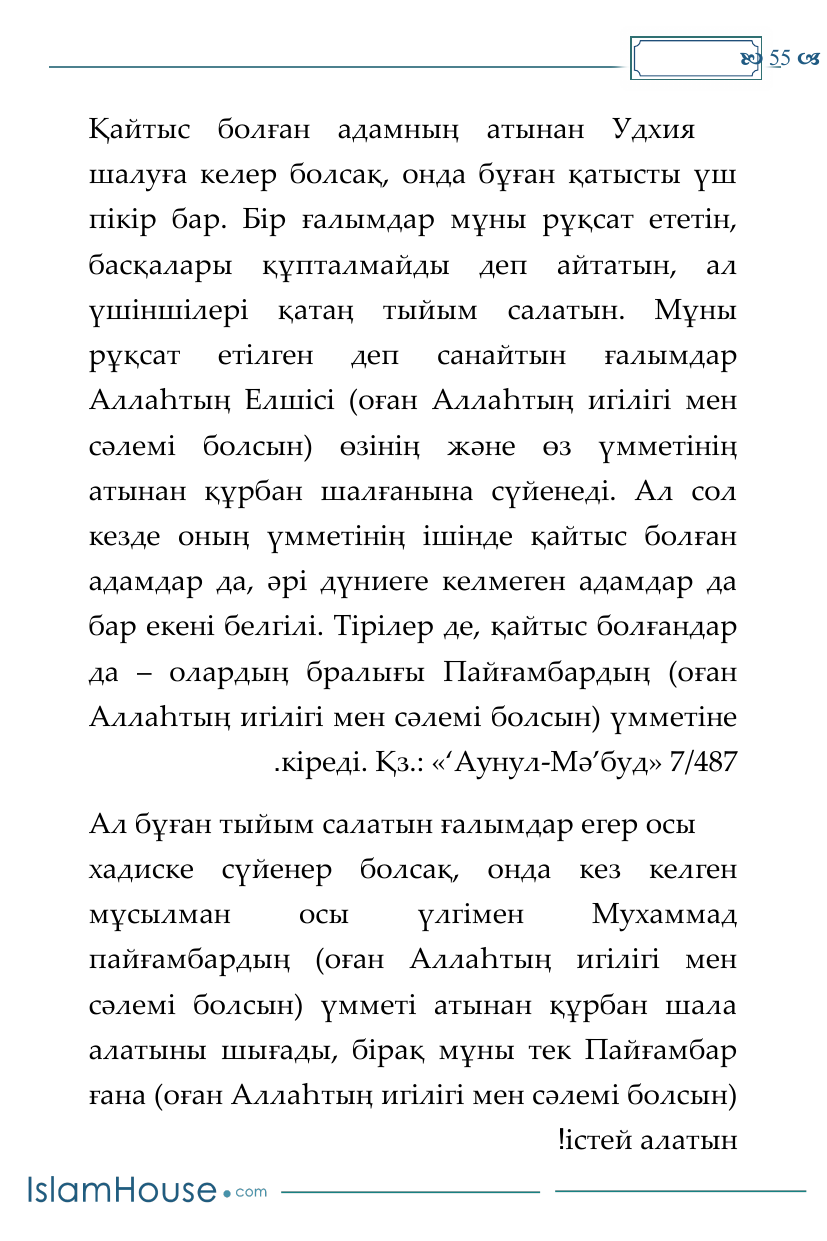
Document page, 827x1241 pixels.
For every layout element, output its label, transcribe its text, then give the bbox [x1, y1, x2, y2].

picture [20, 1171, 541, 1209]
text Қайтыс болған адамның атынан Удхия шалуға келер болсақ, онда бұған қатысты үш пікір бар. Бір ғалымдар мұны рұқсат ететін, басқалары құпталмайды деп айтатын, ал үшіншілері қатаң тыйым салатын. Мұны рұқсат етілген деп санайтын ғалымдар Аллаһтың Елшісі (оған Аллаһтың игілігі мен сәлемі болсын) өзінің және өз үмметінің атынан құрбан шалғанына сүйенеді. Ал сол кезде оның үмметінің ішінде қайтыс болған адамдар да, әрі дүниеге келмеген адамдар да бар екені белгілі. Тірілер де, қайтыс болғандар да – олардың бралығы Пайғамбардың (оған Аллаһтың игілігі мен сәлемі болсын) үмметіне кіреді. Қз.: «‘Аунул-Мә’буд» 7/487. [89, 107, 738, 780]
picture [548, 1170, 807, 1208]
text Ал бұған тыйым салатын ғалымдар егер осы хадиске сүйенер болсақ, онда кез келген мұсылман осы үлгімен Мухаммад пайғамбардың (оған Аллаһтың игілігі мен сәлемі болсын) үмметі атынан құрбан шала алатыны шығады, бірақ мұны тек Пайғамбар ғана (оған Аллаһтың игілігі мен сәлемі болсын) істей алатын! [89, 802, 738, 1158]
